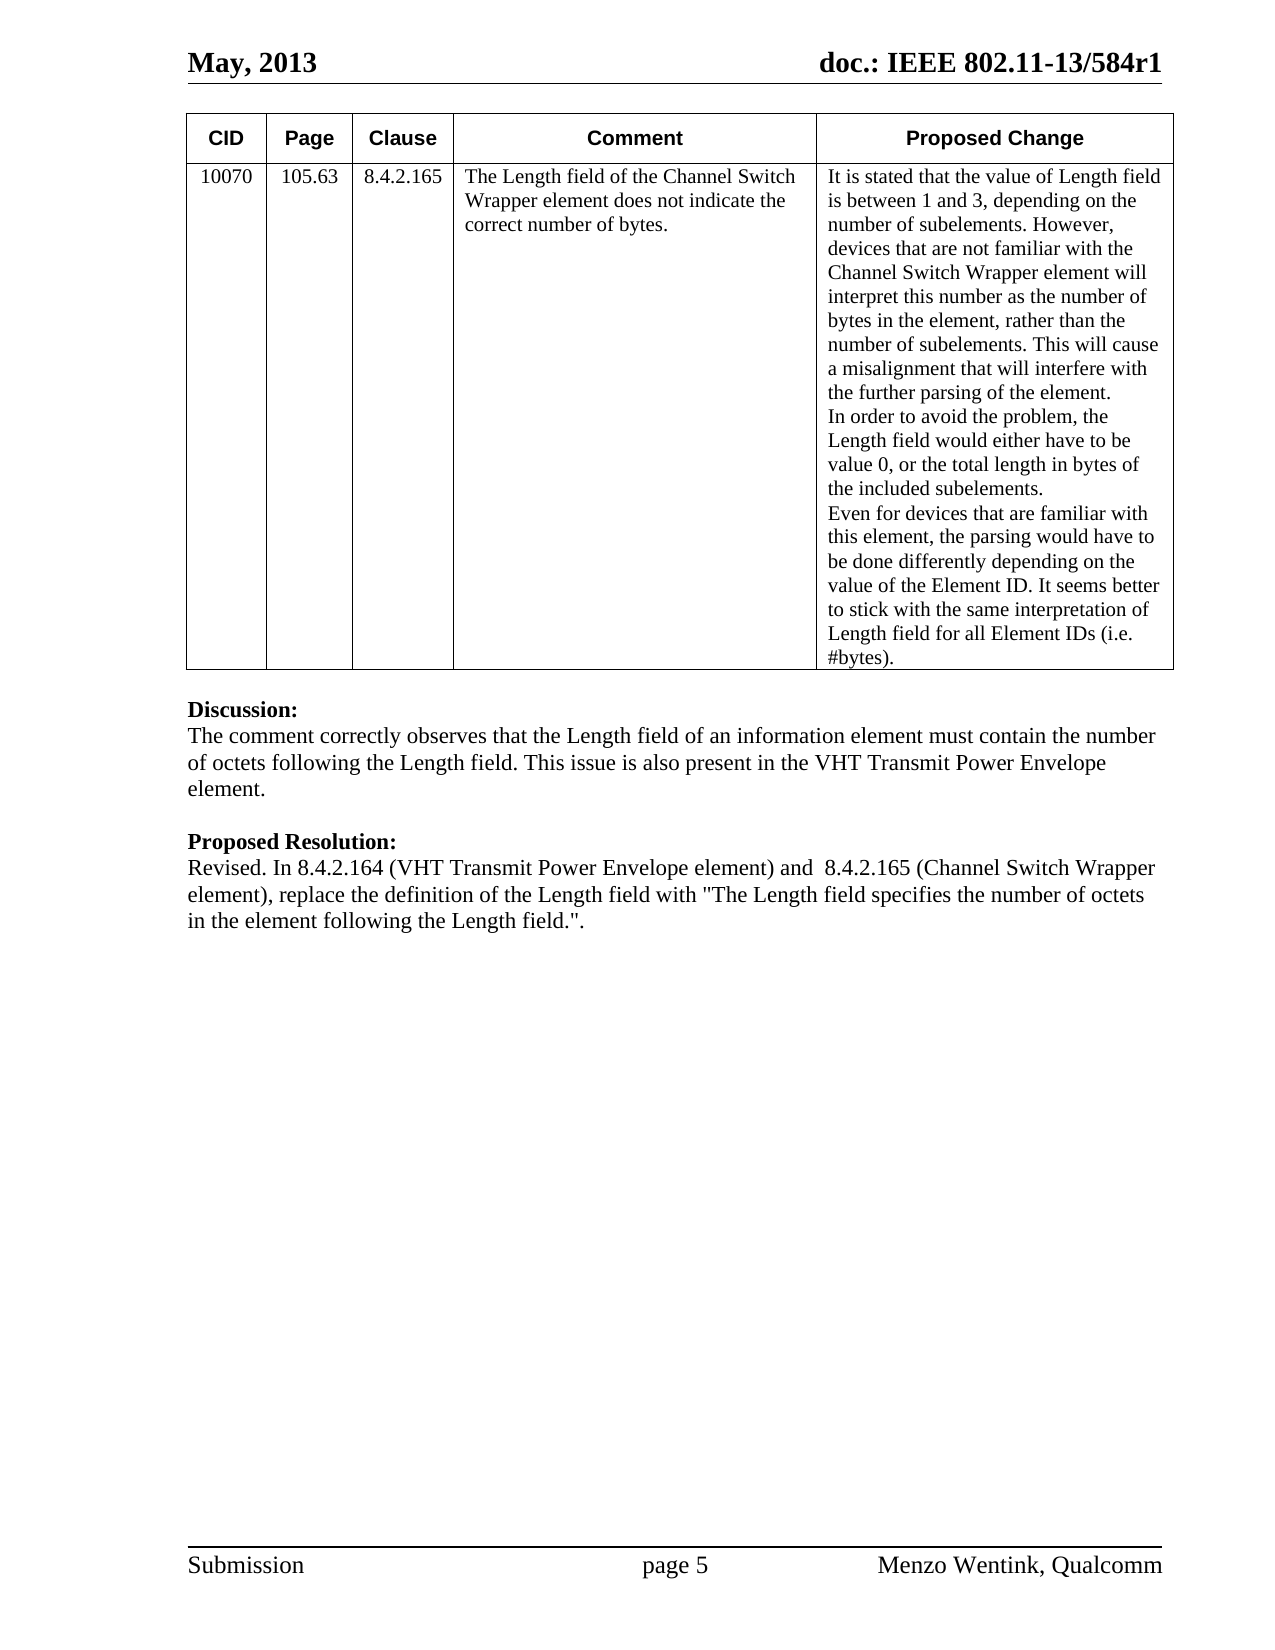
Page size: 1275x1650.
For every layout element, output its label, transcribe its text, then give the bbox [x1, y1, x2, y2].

text Proposed Resolution: [187, 828, 1162, 854]
table_cell 10070 [187, 164, 266, 669]
table_header Proposed Change [817, 114, 1173, 162]
text Revised. In 8.4.2.164 (VHT Transmit Power Envelope element) and 8.4.2.165 (Channel Switch Wrapper element), replace the definition of the Length field with "The Length field specifies the number of octets in the element following the Length field.". [187, 854, 1162, 933]
text Discussion: [187, 696, 1162, 723]
table_cell It is stated that the value of Length field is between 1 and 3, depending on the number of subelements. However, devices that are not familiar with the Channel Switch Wrapper element will interpret this number as the number of bytes in the element, rather than the number of subelements. This will cause a misalignment that will interfere with the further parsing of the element. In order to avoid the problem, the Length field would either have to be value 0, or the total length in bytes of the included subelements. Even for devices that are familiar with this element, the parsing would have to be done differently depending on the value of the Element ID. It seems better to stick with the same interpretation of Length field for all Element IDs (i.e. #bytes). [817, 164, 1173, 669]
table_header Page [267, 114, 352, 162]
table_cell 105.63 [267, 164, 352, 669]
table_header Comment [454, 114, 816, 162]
table_cell The Length field of the Channel Switch Wrapper element does not indicate the correct number of bytes. [454, 164, 816, 669]
table_header CID [187, 114, 266, 162]
text The comment correctly observes that the Length field of an information element must contain the number of octets following the Length field. This issue is also present in the VHT Transmit Power Envelope element. [187, 723, 1162, 802]
table_header Clause [353, 114, 453, 162]
table_cell 8.4.2.165 [353, 164, 453, 669]
